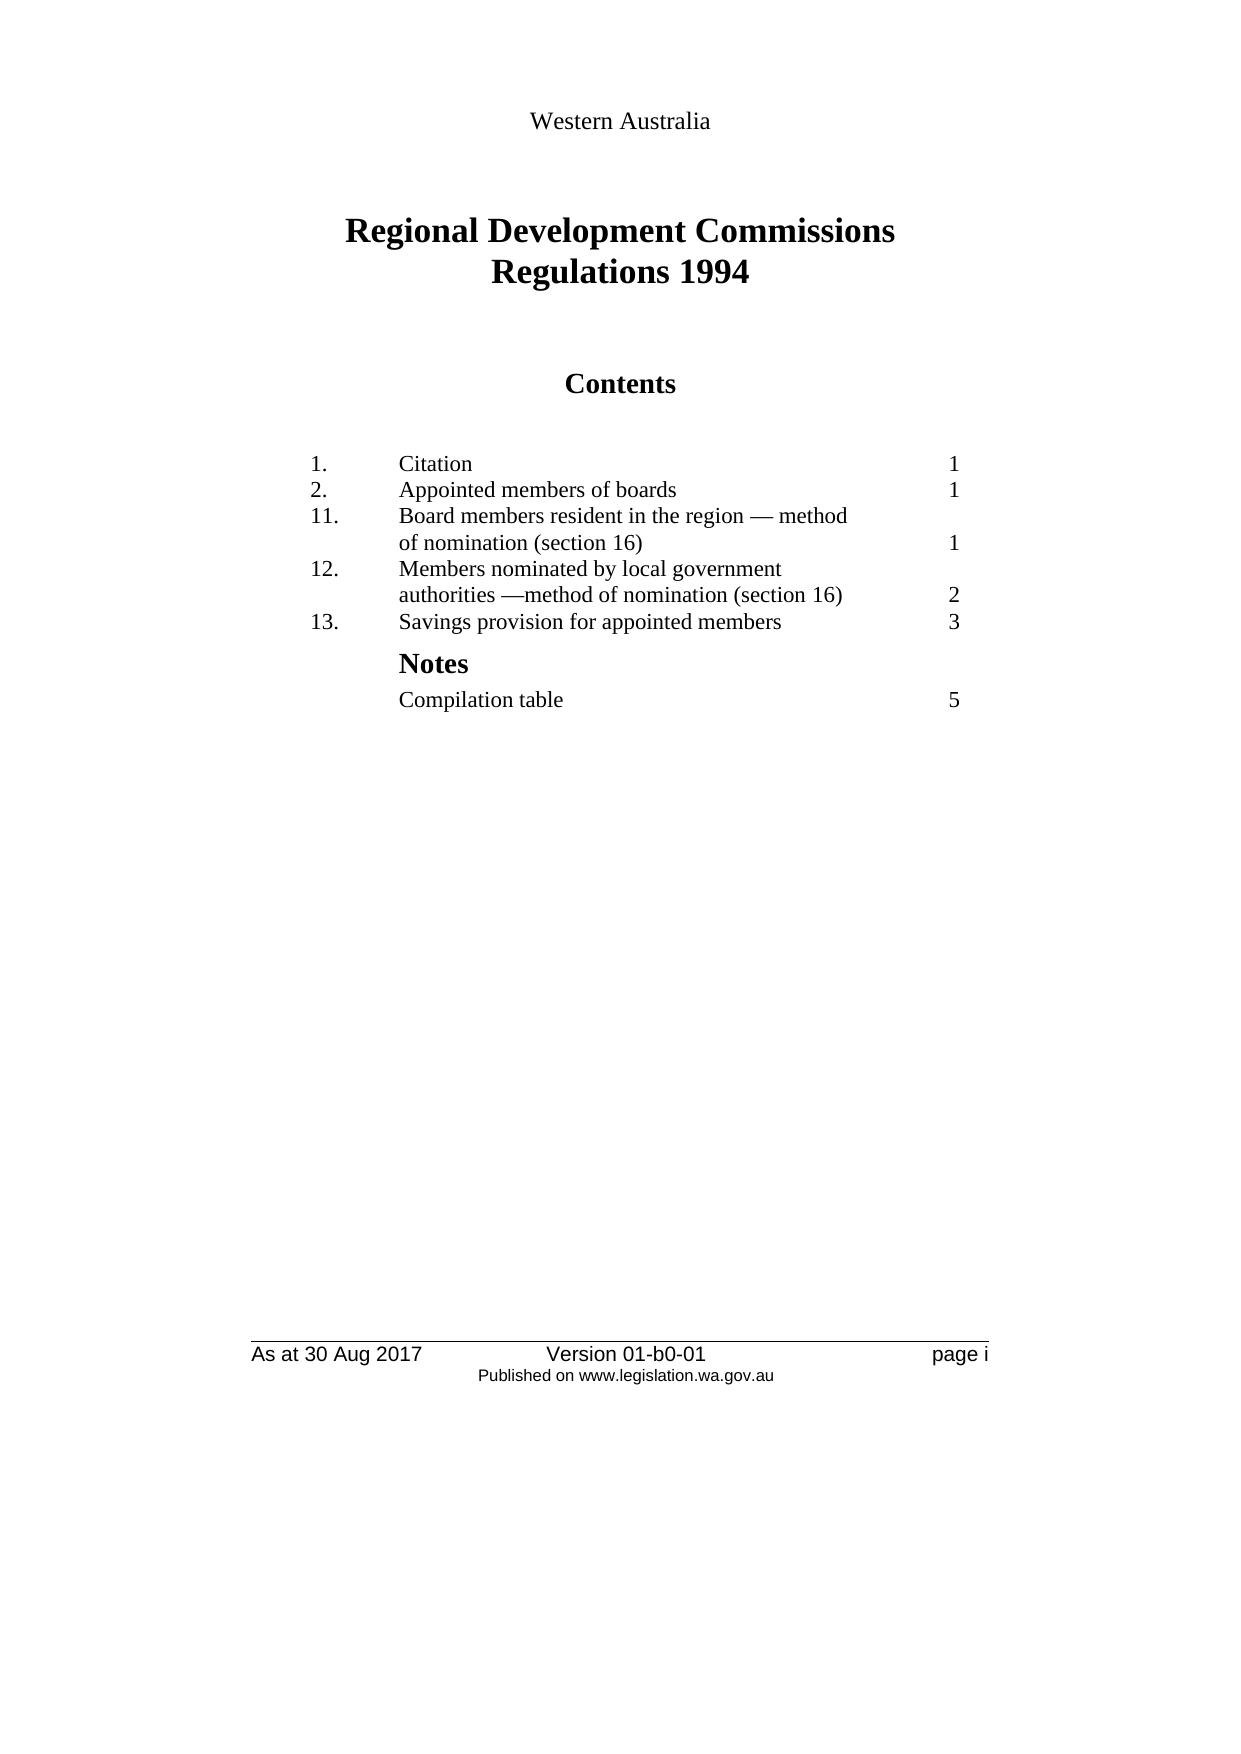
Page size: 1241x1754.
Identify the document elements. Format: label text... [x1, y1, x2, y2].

text 12. Members nominated by local government authorities —method of nomination (section 16) 2 [310, 555, 871, 608]
text 11. Board members resident in the region — method of nomination (section 16) 1 [310, 502, 871, 555]
text 1. Citation 1 [310, 450, 871, 476]
text 13. Savings provision for appointed members 3 [310, 608, 871, 634]
text 2. Appointed members of boards 1 [310, 476, 871, 502]
text Contents [491, 366, 749, 400]
text Regional Development Commissions Regulations 1994 [251, 209, 989, 291]
text Compilation table 5 [310, 686, 871, 713]
text Notes [399, 647, 871, 680]
text Western Australia [251, 106, 989, 134]
